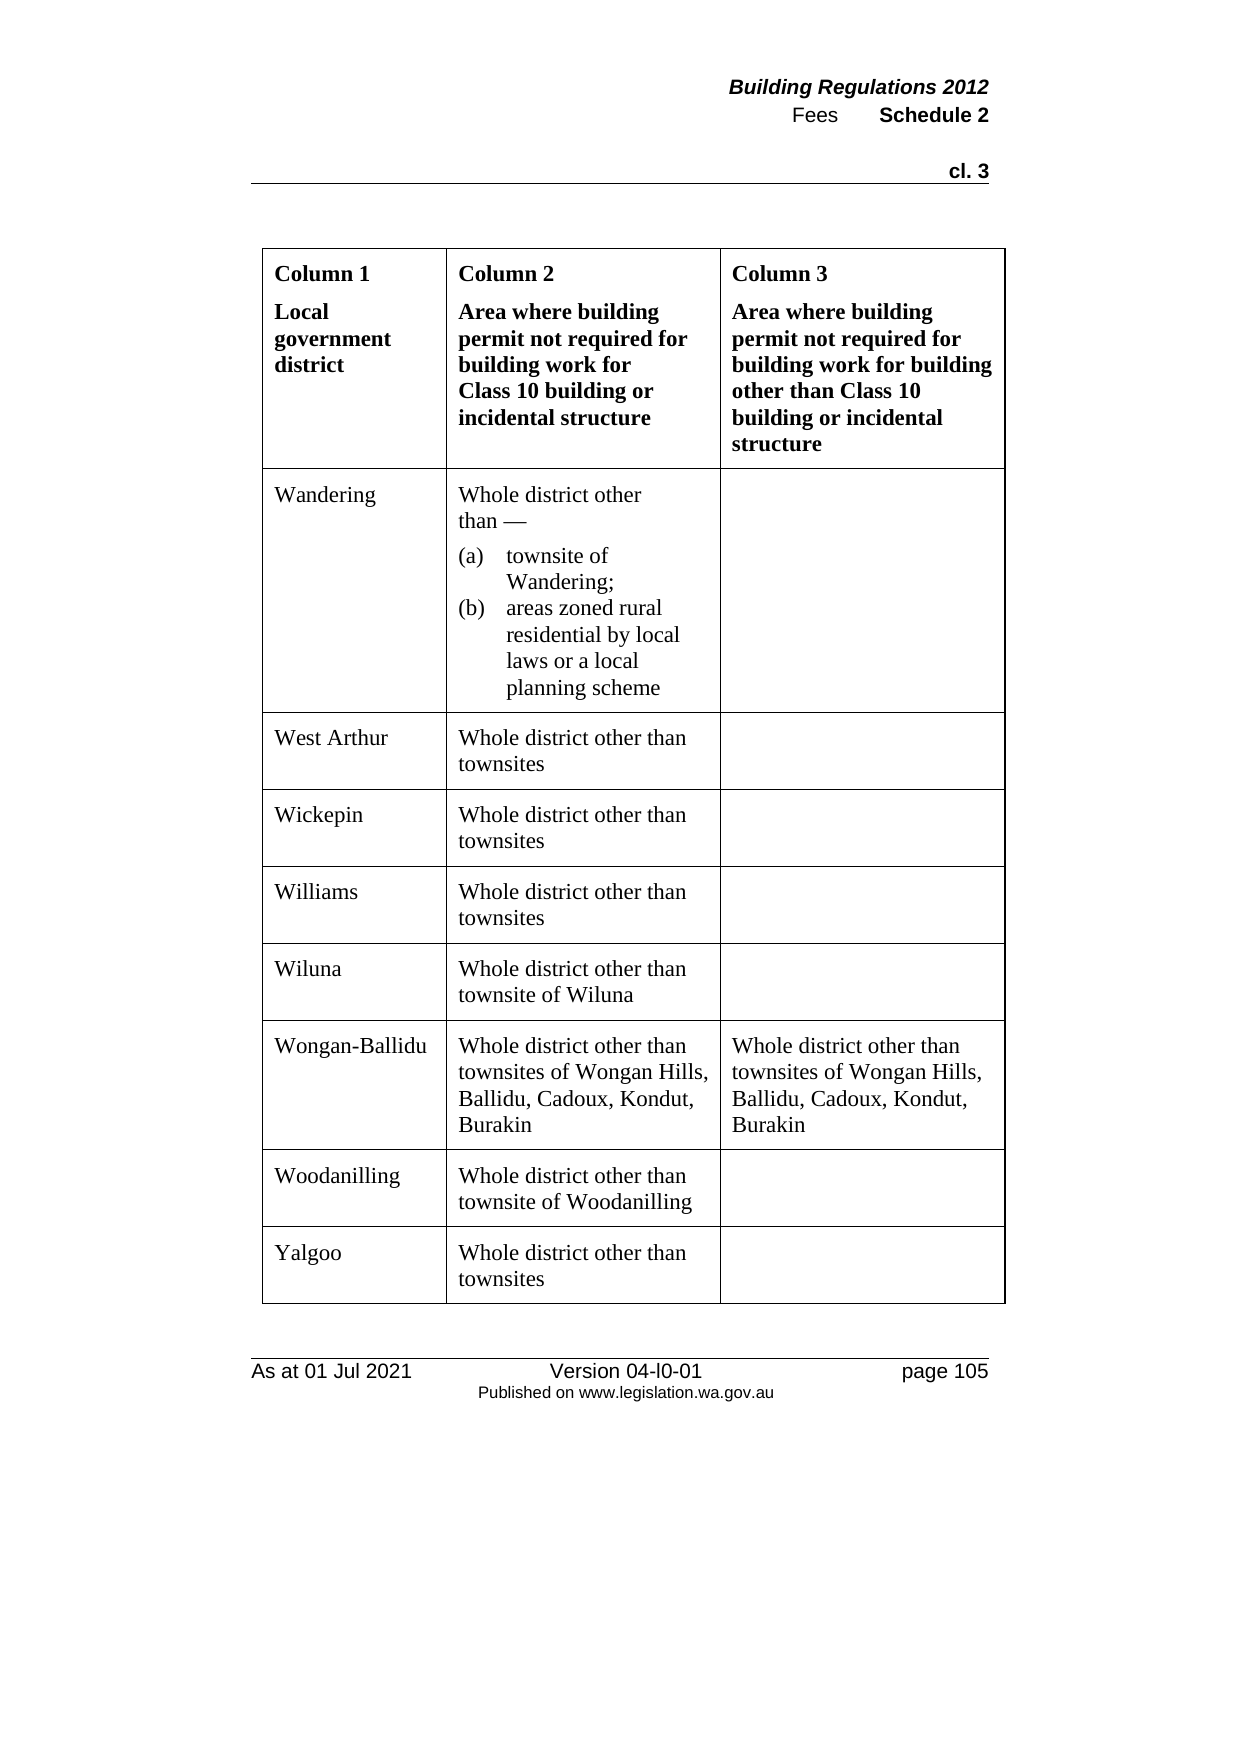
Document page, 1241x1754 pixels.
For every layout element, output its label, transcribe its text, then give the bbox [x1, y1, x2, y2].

table_cell Whole district other than townsites [447, 867, 720, 943]
table_cell Williams [263, 867, 446, 943]
table_header Column 3 Area where building permit not required for building work for building other than Class 10 building or incidental structure [721, 249, 1004, 468]
table_header Column 1 Local government district [263, 249, 446, 468]
table_cell Wickepin [263, 790, 446, 866]
table_cell [721, 867, 1004, 943]
table_cell Whole district other than townsite of Wiluna [447, 944, 720, 1019]
table_cell Whole district other than townsites [447, 1227, 720, 1303]
table_cell Whole district other than townsites of Wongan Hills, Ballidu, Cadoux, Kondut, Burakin [721, 1021, 1004, 1149]
table_cell Wandering [263, 469, 446, 712]
table_cell [721, 1227, 1004, 1303]
table_header Column 2 Area where building permit not required for building work for Class 10 building or incidental structure [447, 249, 720, 468]
table_cell Whole district other than townsites [447, 713, 720, 789]
table_cell [721, 469, 1004, 712]
table_cell Woodanilling [263, 1150, 446, 1226]
table_cell Yalgoo [263, 1227, 446, 1303]
table_cell [721, 790, 1004, 866]
table_cell Whole district other than townsite of Woodanilling [447, 1150, 720, 1226]
table_cell [721, 1150, 1004, 1226]
table_cell [721, 944, 1004, 1019]
table_cell Whole district other than townsites of Wongan Hills, Ballidu, Cadoux, Kondut, Burakin [447, 1021, 720, 1149]
table_cell Whole district other than townsites [447, 790, 720, 866]
table_cell Wongan-Ballidu [263, 1021, 446, 1149]
table_cell Whole district other than — (a) townsite of Wandering; (b) areas zoned rural residential by local laws or a local planning scheme [447, 469, 720, 712]
table_cell Wiluna [263, 944, 446, 1019]
table_cell West Arthur [263, 713, 446, 789]
table_cell [721, 713, 1004, 789]
